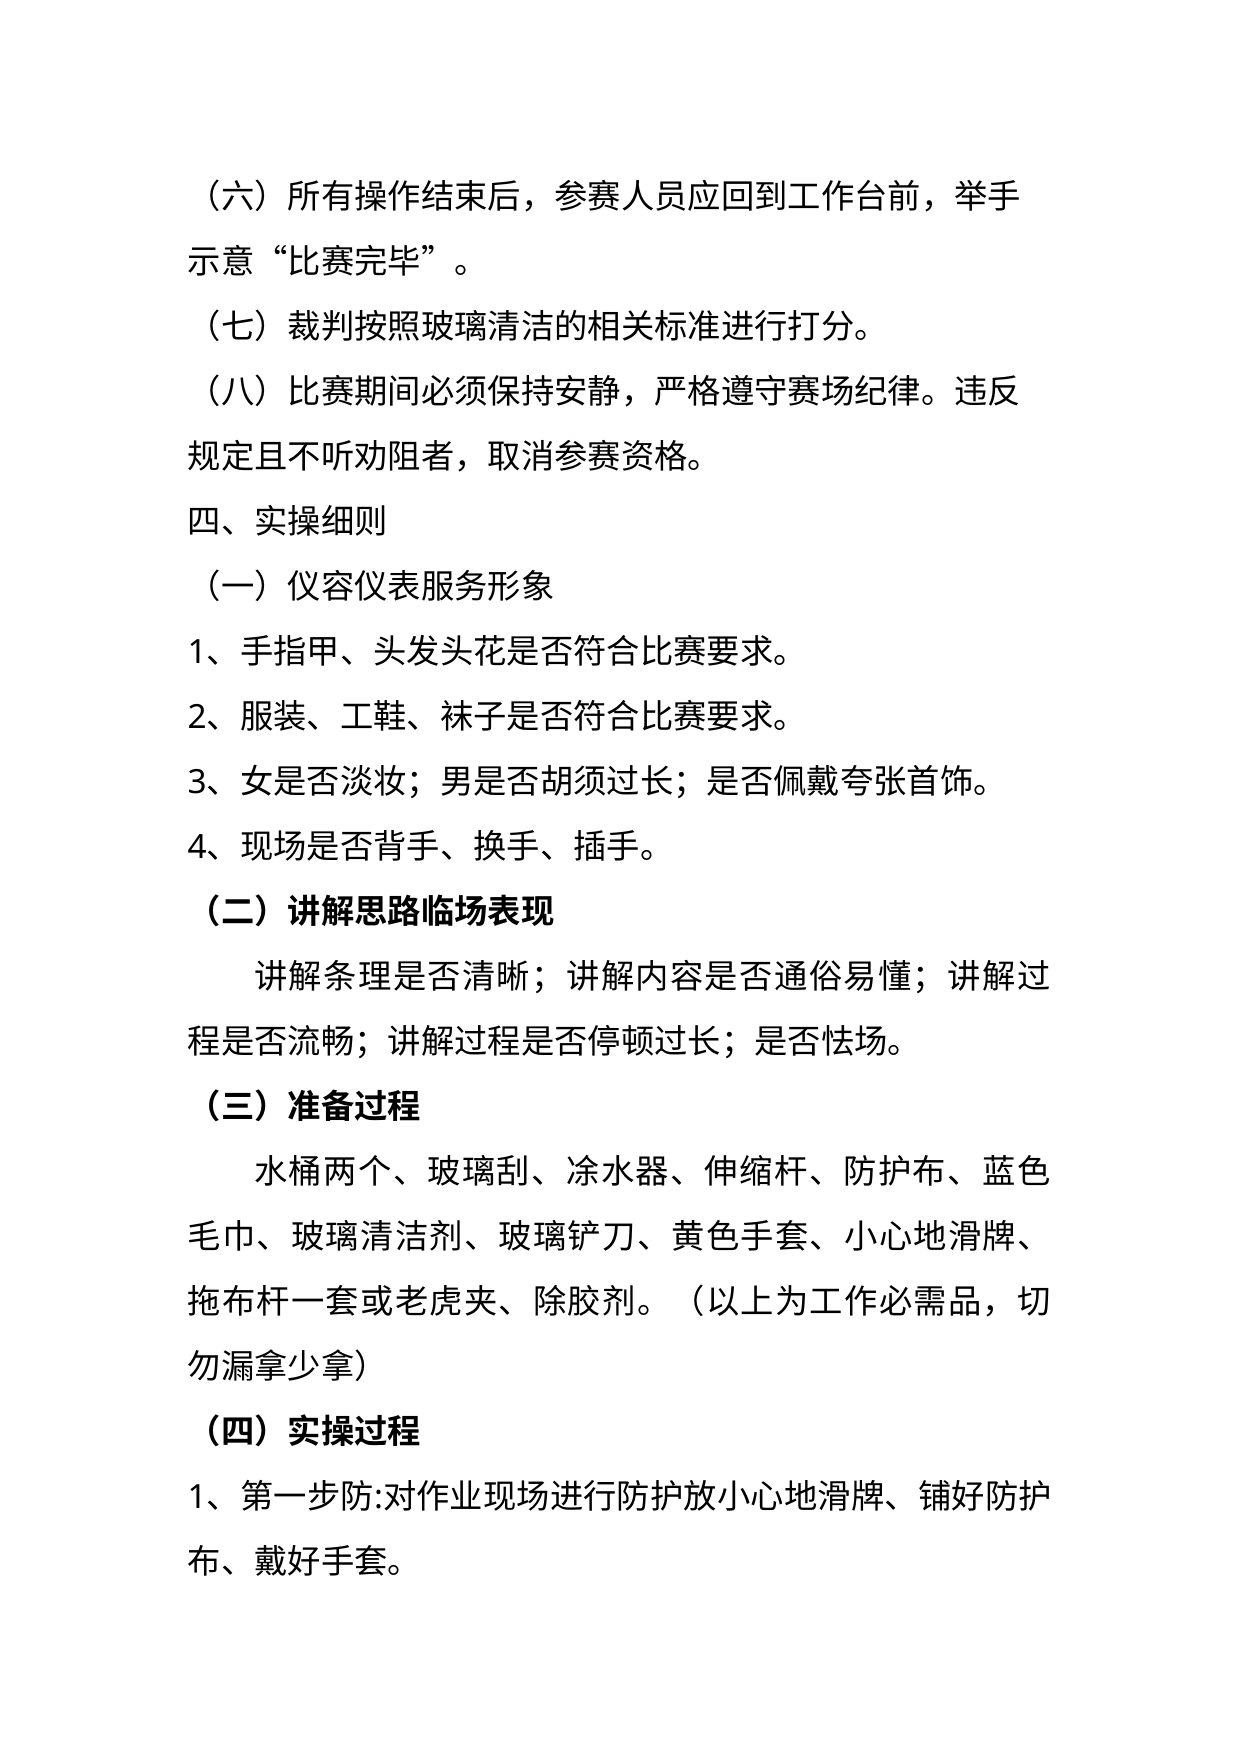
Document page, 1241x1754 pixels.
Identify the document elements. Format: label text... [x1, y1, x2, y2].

text 2、服装、工鞋、袜子是否符合比赛要求。 [187, 682, 1053, 747]
text （四）实操过程 [187, 1397, 1053, 1462]
text （八）比赛期间必须保持安静，严格遵守赛场纪律。违反规定且不听劝阻者，取消参赛资格。 [187, 357, 1053, 487]
text （七）裁判按照玻璃清洁的相关标准进行打分。 [187, 292, 1053, 357]
text 3、女是否淡妆；男是否胡须过长；是否佩戴夸张首饰。 [187, 747, 1053, 812]
list 第一步防:对作业现场进行防护放小心地滑牌、铺好防护布、戴好手套。 [187, 1462, 1053, 1592]
text 4、现场是否背手、换手、插手。 [187, 812, 1053, 877]
text 讲解条理是否清晰；讲解内容是否通俗易懂；讲解过程是否流畅；讲解过程是否停顿过长；是否怯场。 [187, 942, 1053, 1072]
text （一）仪容仪表服务形象 [187, 552, 1053, 617]
text 四、实操细则 [187, 487, 1053, 552]
text （三）准备过程 [187, 1072, 1053, 1137]
text （六）所有操作结束后，参赛人员应回到工作台前，举手示意“比赛完毕”。 [187, 162, 1053, 292]
text 水桶两个、玻璃刮、凃水器、伸缩杆、防护布、蓝色毛巾、玻璃清洁剂、玻璃铲刀、黄色手套、小心地滑牌、拖布杆一套或老虎夹、除胶剂。（以上为工作必需品，切勿漏拿少拿） [187, 1137, 1053, 1397]
text （二）讲解思路临场表现 [187, 877, 1053, 942]
text 1、手指甲、头发头花是否符合比赛要求。 [187, 617, 1053, 682]
